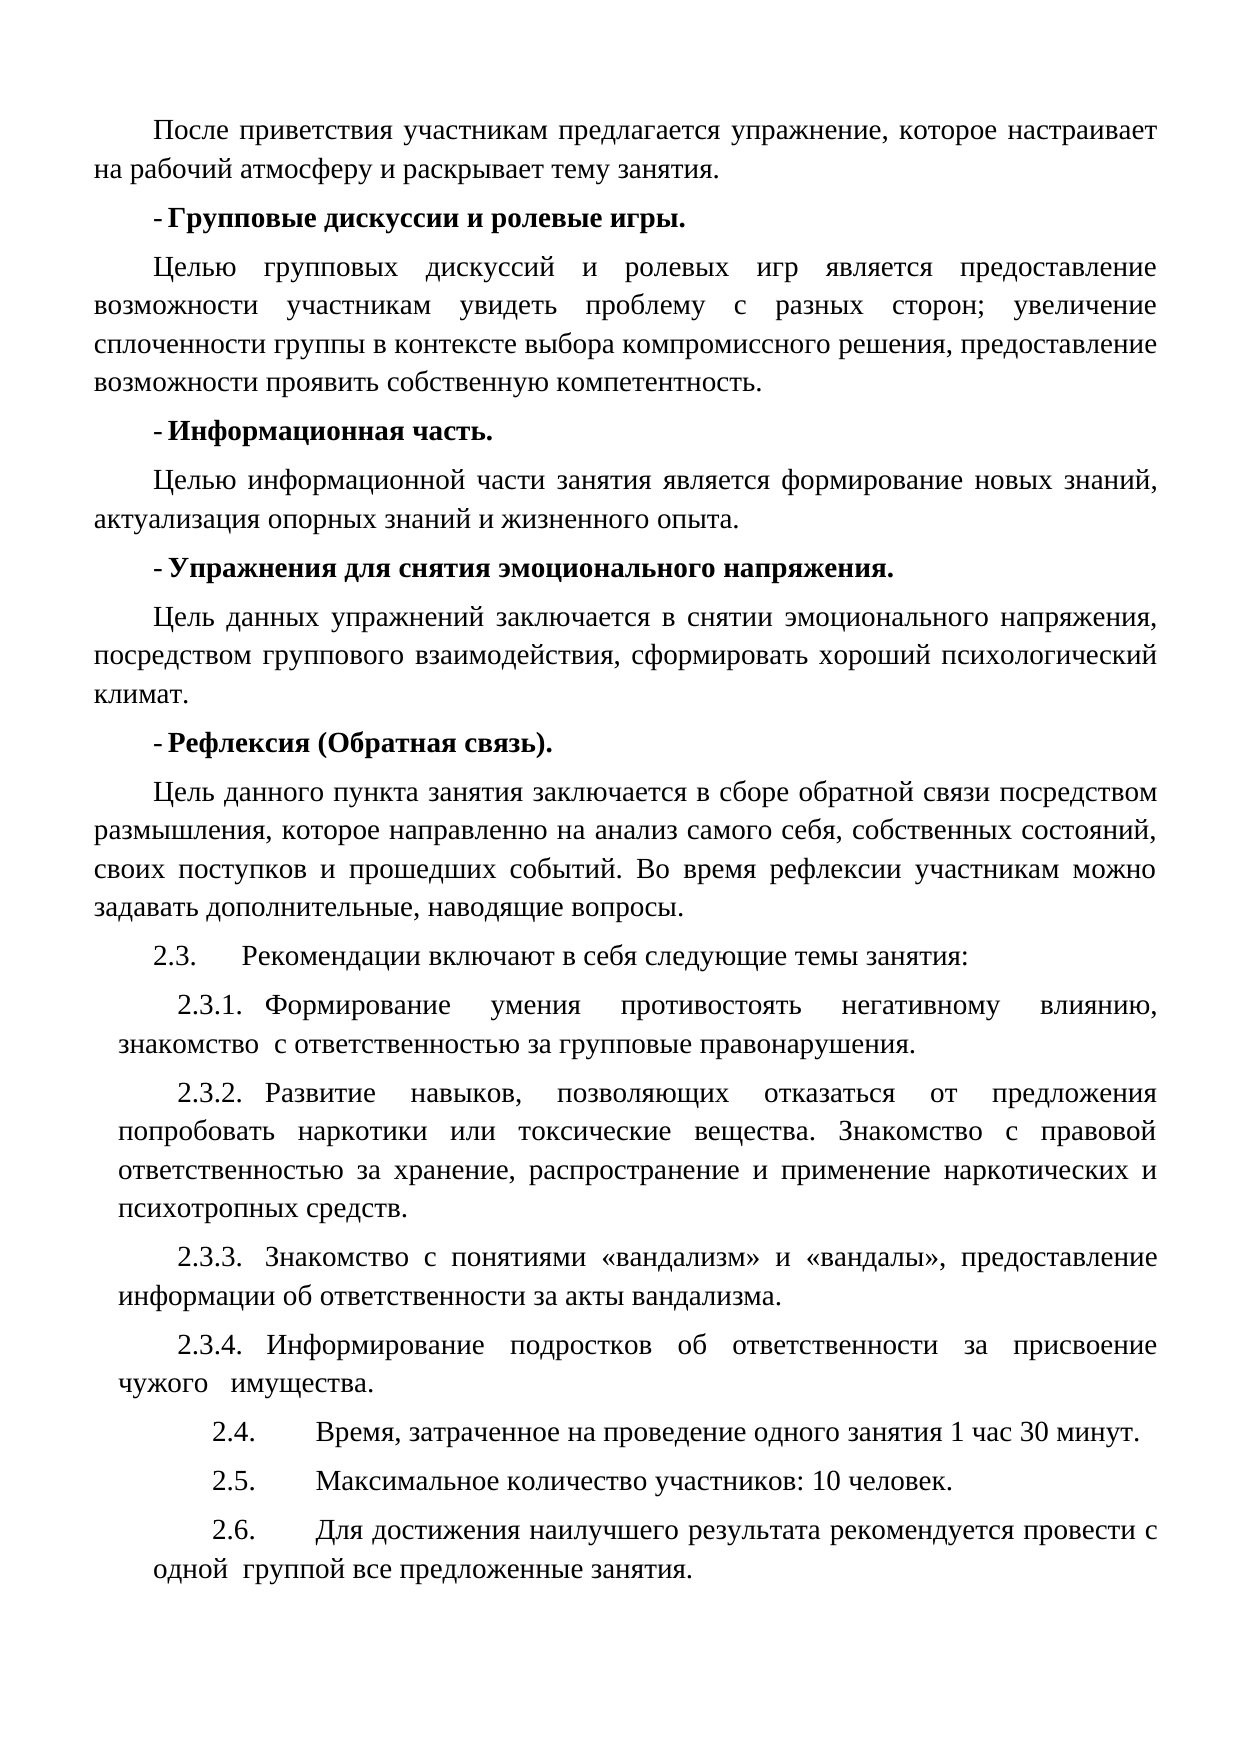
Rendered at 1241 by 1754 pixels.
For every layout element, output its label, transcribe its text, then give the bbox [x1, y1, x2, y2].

list Информационная часть. [94, 413, 1157, 447]
text Целью информационной части занятия является формирование новых знаний, актуализация опорных знаний и жизненного опыта. [94, 462, 1157, 534]
list Развитие навыков, позволяющих отказаться от предложения попробовать наркотики или токсические вещества. Знакомство с правовой ответственностью за хранение, распространение и применение наркотических и психотропных средств. [118, 1075, 1157, 1224]
list Для достижения наилучшего результата рекомендуется провести с одной группой все предложенные занятия. [153, 1512, 1157, 1584]
text Целью групповых дискуссий и ролевых игр является предоставление возможности участникам увидеть проблему с разных сторон; увеличение сплоченности группы в контексте выбора компромиссного решения, предоставление возможности проявить собственную компетентность. [94, 249, 1157, 398]
list Групповые дискуссии и ролевые игры. [94, 200, 1157, 233]
list Формирование умения противостоять негативному влиянию, знакомство с ответственностью за групповые правонарушения. [118, 987, 1157, 1059]
text После приветствия участникам предлагается упражнение, которое настраивает на рабочий атмосферу и раскрывает тему занятия. [94, 112, 1157, 184]
list Информирование подростков об ответственности за присвоение чужого имущества. [118, 1327, 1157, 1399]
list Рекомендации включают в себя следующие темы занятия: [94, 938, 1157, 972]
text Цель данного пункта занятия заключается в сборе обратной связи посредством размышления, которое направленно на анализ самого себя, собственных состояний, своих поступков и прошедших событий. Во время рефлексии участникам можно задавать дополнительные, наводящие вопросы. [94, 774, 1157, 923]
text Цель данных упражнений заключается в снятии эмоционального напряжения, посредством группового взаимодействия, сформировать хороший психологический климат. [94, 599, 1157, 709]
list Упражнения для снятия эмоционального напряжения. [94, 550, 1157, 583]
list Время, затраченное на проведение одного занятия 1 час 30 минут. [153, 1414, 1157, 1448]
list Максимальное количество участников: 10 человек. [153, 1463, 1157, 1497]
list Рефлексия (Обратная связь). [94, 725, 1157, 758]
list Знакомство с понятиями «вандализм» и «вандалы», предоставление информации об ответственности за акты вандализма. [118, 1239, 1157, 1312]
